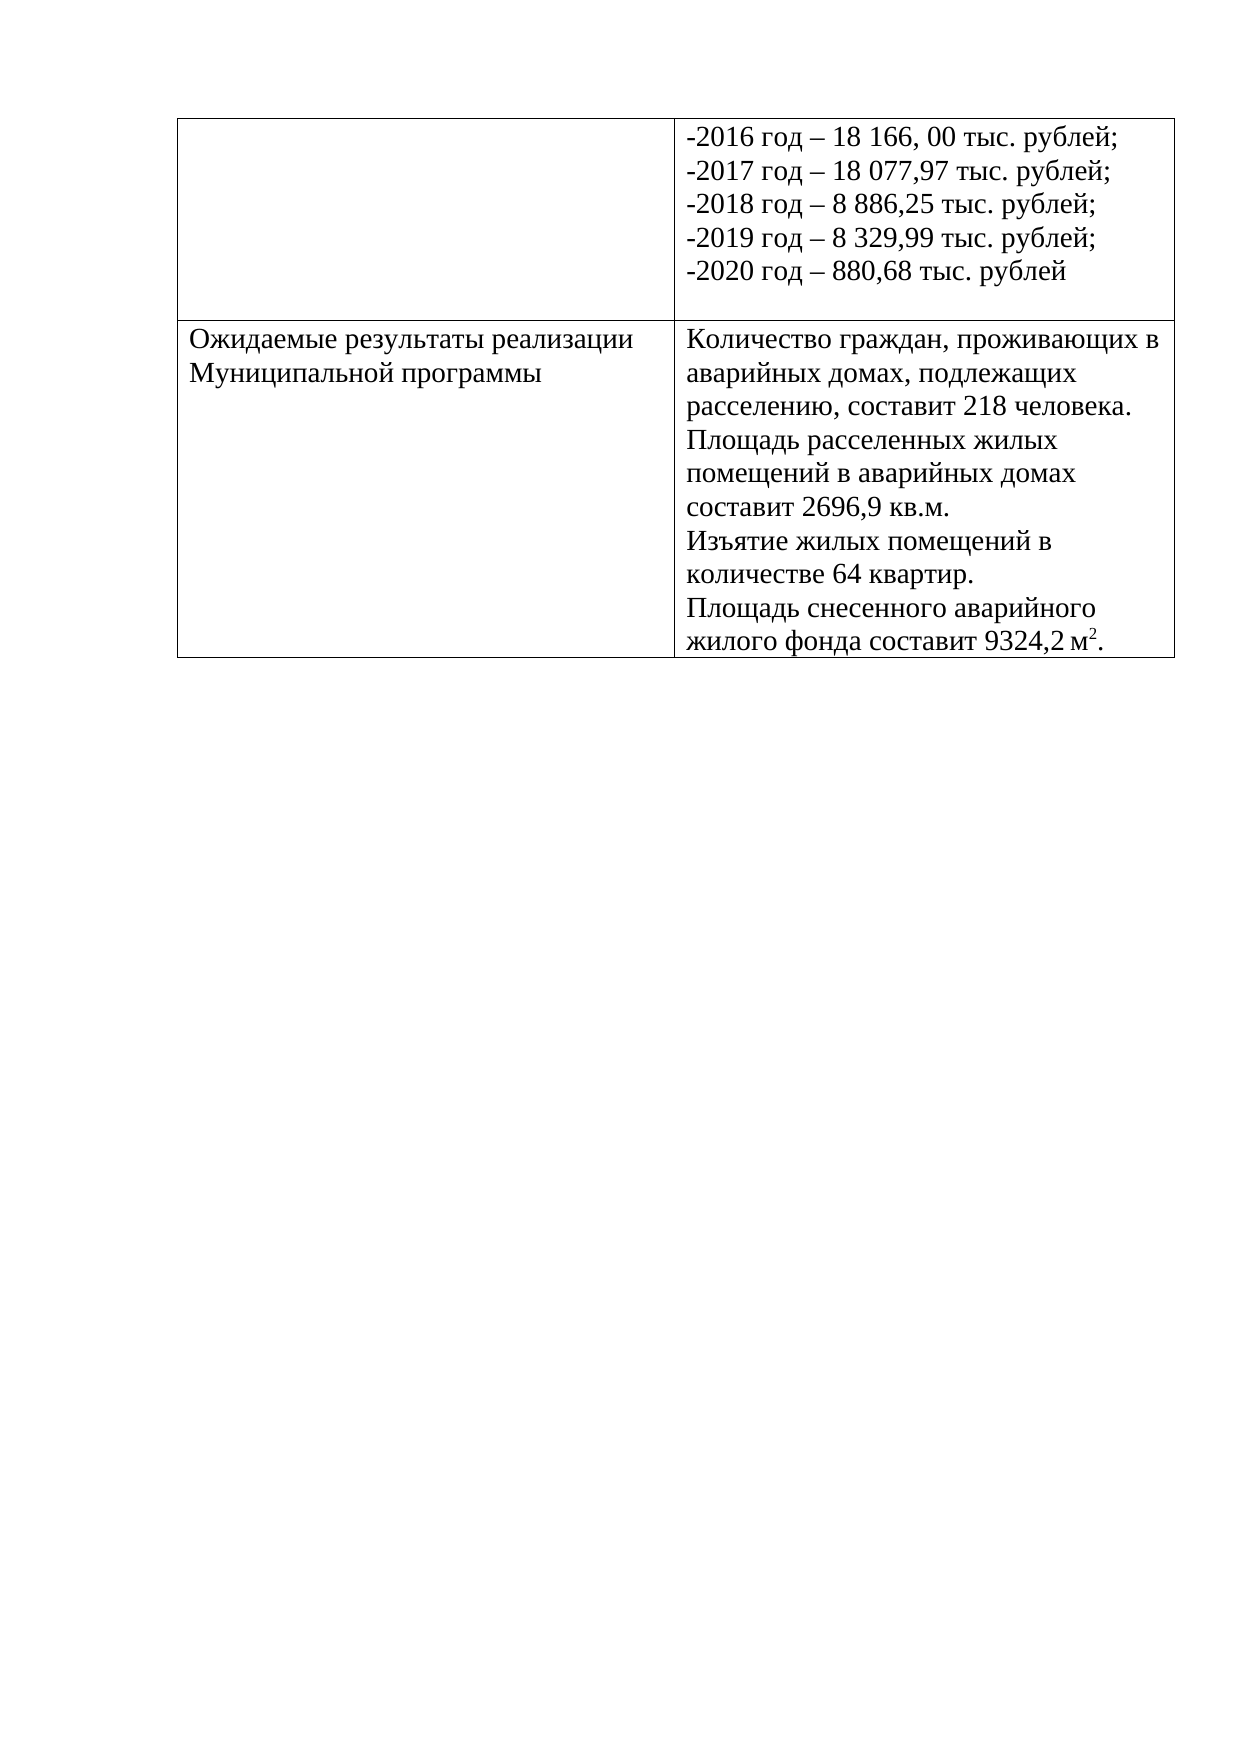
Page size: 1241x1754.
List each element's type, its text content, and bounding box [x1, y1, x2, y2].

table_cell Количество граждан, проживающих в аварийных домах, подлежащих расселению, составит 218 человека. Площадь расселенных жилых помещений в аварийных домах составит 2696,9 кв.м. Изъятие жилых помещений в количестве 64 квартир. Площадь снесенного аварийного жилого фонда составит 9324,2 м2. [675, 321, 1174, 657]
table_cell Ожидаемые результаты реализации Муниципальной программы [178, 321, 674, 657]
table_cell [675, 119, 1174, 320]
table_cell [178, 119, 674, 320]
